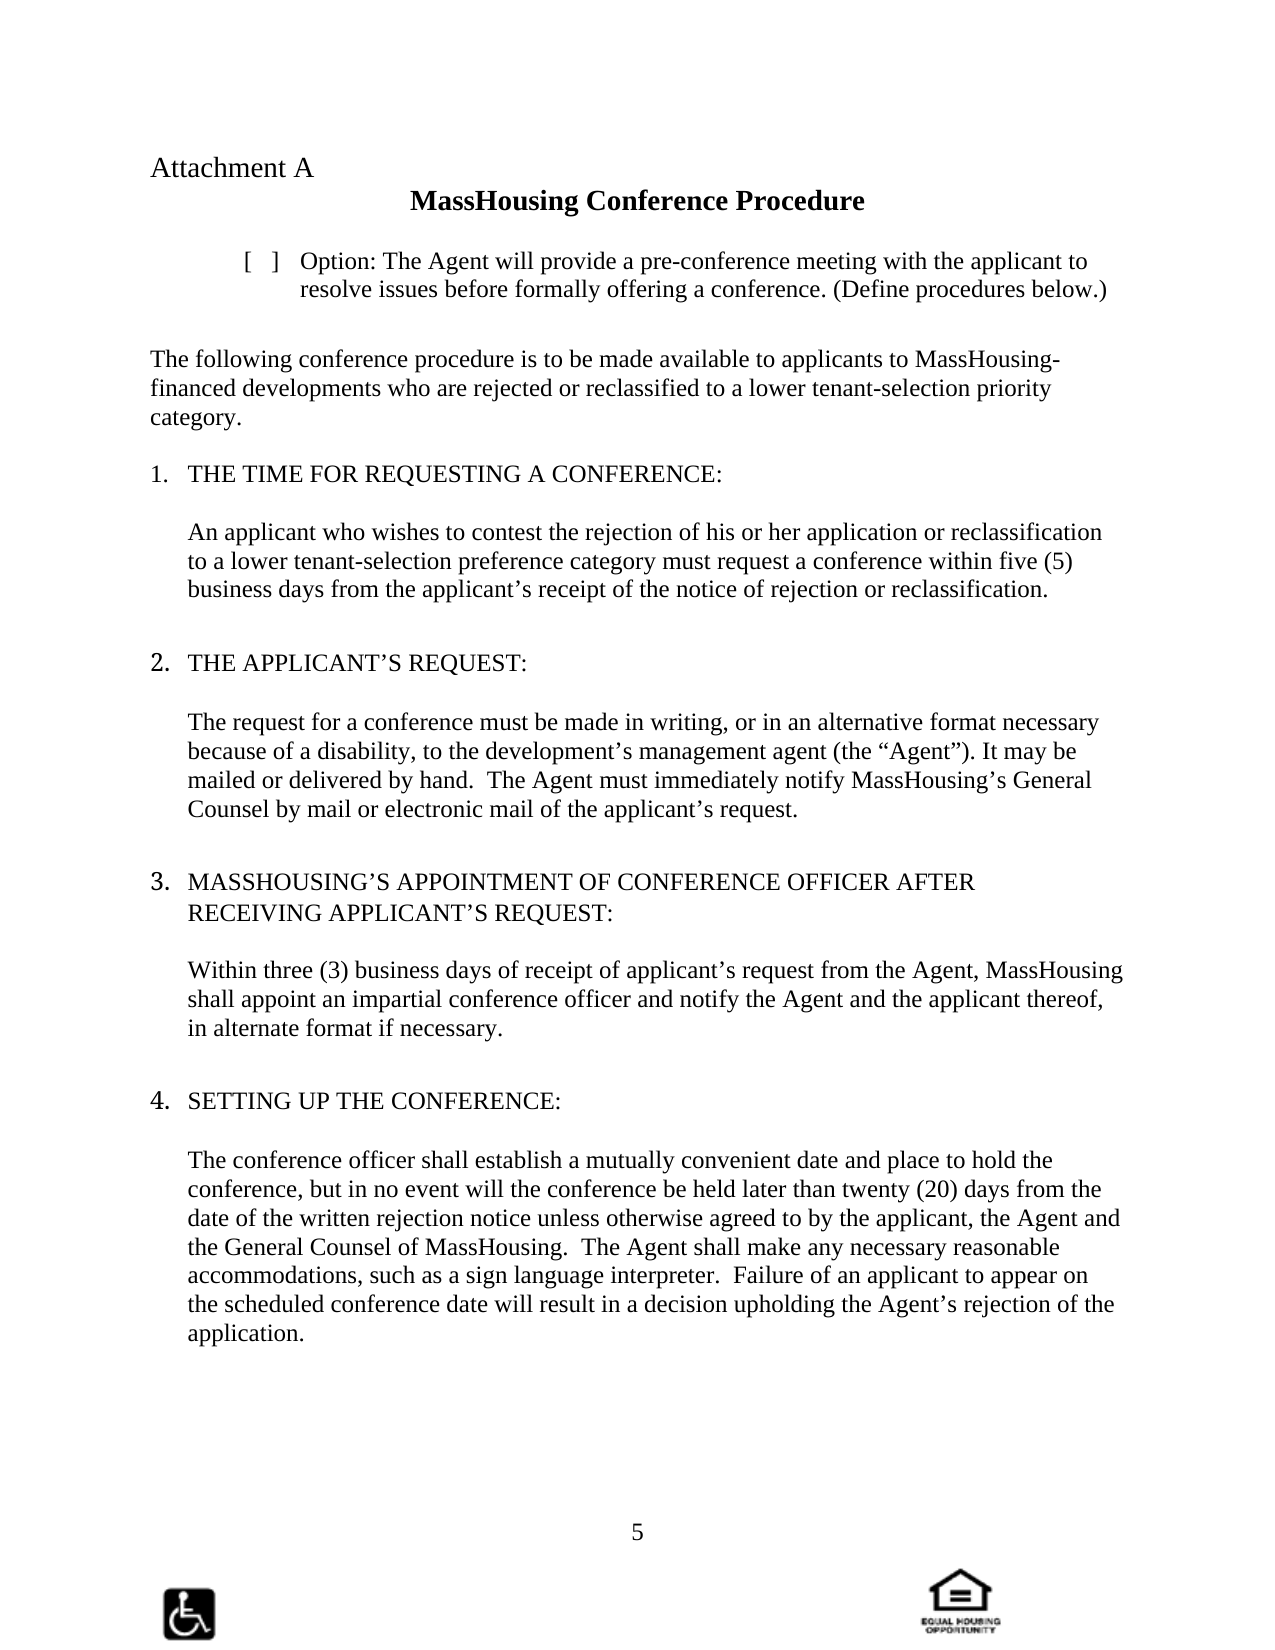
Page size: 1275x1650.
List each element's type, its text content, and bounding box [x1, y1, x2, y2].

text The following conference procedure is to be made available to applicants to MassHousing-financed developments who are rejected or reclassified to a lower tenant-selection priority category. [150, 344, 1125, 431]
picture [149, 1577, 222, 1650]
text MassHousing Conference Procedure [150, 183, 1125, 217]
list THE TIME FOR REQUESTING A CONFERENCE: [150, 459, 1125, 488]
list SETTING UP THE CONFERENCE: [150, 1083, 1125, 1117]
text Within three (3) business days of receipt of applicant’s request from the Agent, MassHousing shall appoint an impartial conference officer and notify the Agent and the applicant thereof, in alternate format if necessary. [187, 955, 1125, 1041]
text The request for a conference must be made in writing, or in an alternative format necessary because of a disability, to the development’s management agent (the “Agent”). It may be mailed or delivered by hand. The Agent must immediately notify MassHousing’s General Counsel by mail or electronic mail of the applicant’s request. [187, 707, 1125, 822]
list MASSHOUSING’S APPOINTMENT OF CONFERENCE OFFICER AFTER [150, 864, 1125, 898]
picture [899, 1554, 1018, 1650]
text Attachment A [150, 150, 1125, 183]
list THE APPLICANT’S REQUEST: [150, 644, 1125, 679]
text The conference officer shall establish a mutually convenient date and place to hold the conference, but in no event will the conference be held later than twenty (20) days from the date of the written rejection notice unless otherwise agreed to by the applicant, the Agent and the General Counsel of MassHousing. The Agent shall make any necessary reasonable accommodations, such as a sign language interpreter. Failure of an applicant to appear on the scheduled conference date will result in a decision upholding the Agent’s rejection of the application. [187, 1146, 1125, 1347]
text An applicant who wishes to contest the rejection of his or her application or reclassification to a lower tenant-selection preference category must request a conference within five (5) business days from the applicant’s receipt of the notice of rejection or reclassification. [187, 517, 1125, 603]
text RECEIVING APPLICANT’S REQUEST: [150, 898, 1125, 926]
text [ ] Option: The Agent will provide a pre-conference meeting with the applicant to resolve issues before formally offering a conference. (Define procedures below.) [150, 246, 1125, 303]
